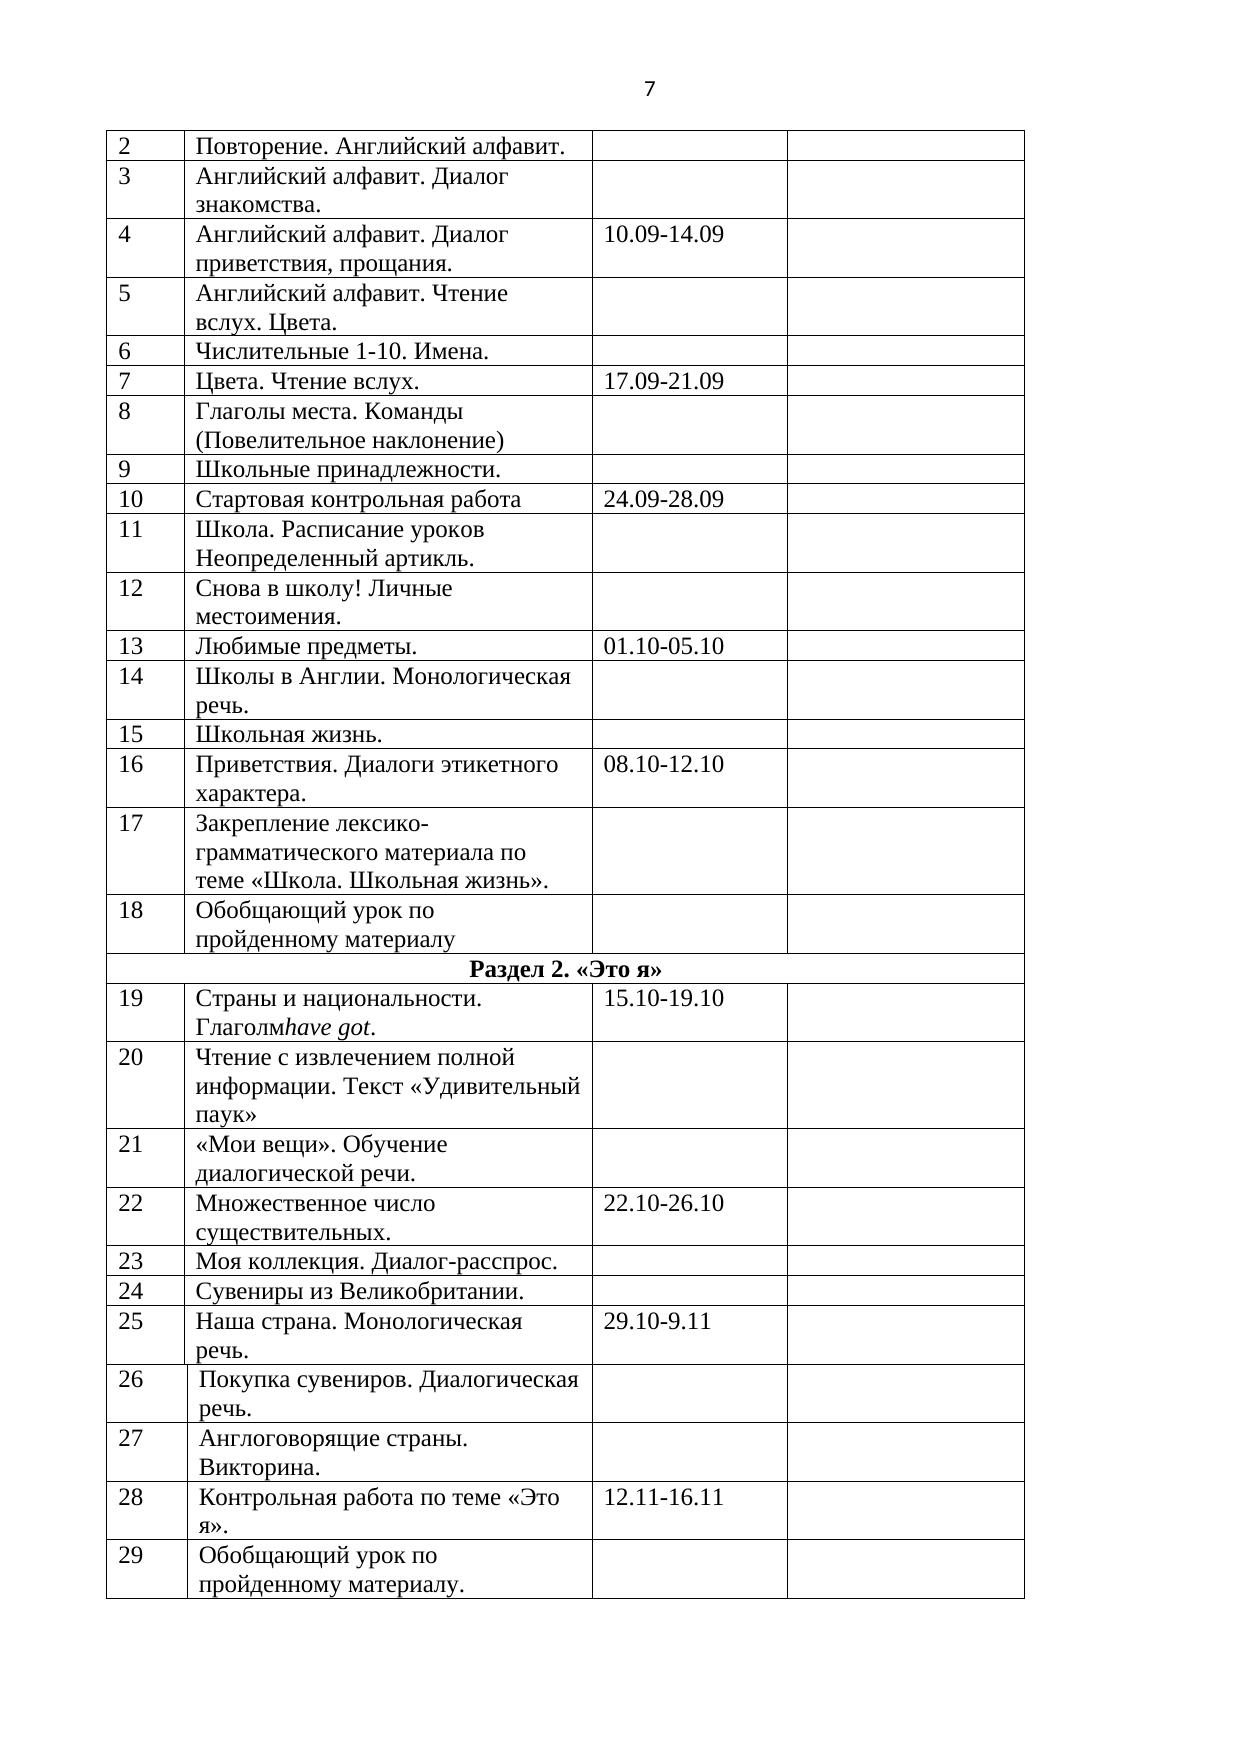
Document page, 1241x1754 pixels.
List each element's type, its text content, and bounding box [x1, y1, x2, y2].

table_cell [788, 131, 1024, 160]
table_cell 01.10-05.10 [593, 631, 787, 660]
table_cell [788, 1188, 1024, 1245]
table_cell 17.09-21.09 [593, 366, 787, 395]
table_cell Любимые предметы. [185, 631, 592, 660]
table_cell Наша страна. Монологическая речь. [185, 1306, 592, 1363]
table_cell 19 [107, 984, 184, 1041]
table_cell 27 [107, 1423, 187, 1481]
table_cell 3 [107, 161, 184, 218]
table_cell 29 [107, 1540, 187, 1598]
table_cell [788, 484, 1024, 513]
table_cell «Мои вещи». Обучение диалогической речи. [185, 1129, 592, 1187]
table_cell [788, 336, 1024, 365]
table_cell [593, 1246, 787, 1275]
table_cell [788, 1423, 1024, 1481]
table_cell Снова в школу! Личные местоимения. [185, 573, 592, 630]
table_cell 22.10-26.10 [593, 1188, 787, 1245]
table_cell [593, 455, 787, 483]
table_cell [788, 514, 1024, 572]
table_cell [788, 749, 1024, 807]
table_cell [593, 1540, 787, 1598]
table_cell 17 [107, 808, 184, 894]
table_cell 2 [107, 131, 184, 160]
table_cell Покупка сувениров. Диалогическая речь. [188, 1365, 592, 1422]
table_cell [788, 808, 1024, 894]
table_cell 5 [107, 278, 184, 335]
table_cell Моя коллекция. Диалог-расспрос. [185, 1246, 592, 1275]
table_cell [788, 984, 1024, 1041]
table_cell [788, 278, 1024, 335]
table_cell Английский алфавит. Диалог приветствия, прощания. [185, 219, 592, 277]
table_cell [788, 573, 1024, 630]
table_cell 4 [107, 219, 184, 277]
table_cell [788, 219, 1024, 277]
table_cell [593, 573, 787, 630]
table_cell 18 [107, 895, 184, 953]
table_cell 28 [107, 1482, 187, 1539]
table_cell [788, 661, 1024, 718]
table_cell Страны и национальности. Глаголмhave got. [185, 984, 592, 1041]
table_cell 11 [107, 514, 184, 572]
table_cell 8 [107, 396, 184, 453]
table_cell [593, 514, 787, 572]
table_cell [593, 661, 787, 718]
table_cell [788, 455, 1024, 483]
table_cell Английский алфавит. Чтение вслух. Цвета. [185, 278, 592, 335]
table_cell [593, 336, 787, 365]
table_cell [788, 396, 1024, 453]
table_cell [593, 396, 787, 453]
table_cell Закрепление лексико-грамматического материала по теме «Школа. Школьная жизнь». [185, 808, 592, 894]
table_cell 24 [107, 1276, 184, 1305]
table_cell [788, 1306, 1024, 1363]
table_cell [788, 631, 1024, 660]
table_cell Школьные принадлежности. [185, 455, 592, 483]
table_cell [593, 1042, 787, 1128]
table_cell 13 [107, 631, 184, 660]
table_cell Стартовая контрольная работа [185, 484, 592, 513]
table_cell 7 [107, 366, 184, 395]
table_cell Обобщающий урок по пройденному материалу [185, 895, 592, 953]
table_cell Приветствия. Диалоги этикетного характера. [185, 749, 592, 807]
table_cell 24.09-28.09 [593, 484, 787, 513]
table_cell Чтение с извлечением полной информации. Текст «Удивительный паук» [185, 1042, 592, 1128]
table_cell Раздел 2. «Это я» [107, 954, 1024, 982]
table_cell [593, 1129, 787, 1187]
table_cell [788, 1276, 1024, 1305]
table_cell [593, 895, 787, 953]
table_cell [788, 1540, 1024, 1598]
table_cell [593, 1365, 787, 1422]
table_cell [788, 366, 1024, 395]
table_cell [593, 720, 787, 748]
table_cell Обобщающий урок по пройденному материалу. [188, 1540, 592, 1598]
table_cell 12.11-16.11 [593, 1482, 787, 1539]
table_cell [593, 131, 787, 160]
table_cell [593, 1276, 787, 1305]
table_cell Школа. Расписание уроков Неопределенный артикль. [185, 514, 592, 572]
table_cell 20 [107, 1042, 184, 1128]
table_cell Повторение. Английский алфавит. [185, 131, 592, 160]
table_cell 10.09-14.09 [593, 219, 787, 277]
table_cell [788, 1129, 1024, 1187]
table_cell 15 [107, 720, 184, 748]
table_cell 26 [107, 1365, 187, 1422]
table_cell 15.10-19.10 [593, 984, 787, 1041]
table_cell [788, 1246, 1024, 1275]
table_cell [788, 161, 1024, 218]
table_cell [593, 278, 787, 335]
table_cell 6 [107, 336, 184, 365]
table_cell 29.10-9.11 [593, 1306, 787, 1363]
table_cell [788, 1042, 1024, 1128]
table_cell Контрольная работа по теме «Это я». [188, 1482, 592, 1539]
table_cell [593, 161, 787, 218]
table_cell 21 [107, 1129, 184, 1187]
table_cell Английский алфавит. Диалог знакомства. [185, 161, 592, 218]
table_cell [788, 895, 1024, 953]
table_cell 25 [107, 1306, 184, 1363]
table_cell 12 [107, 573, 184, 630]
table_cell 08.10-12.10 [593, 749, 787, 807]
table_cell 14 [107, 661, 184, 718]
table_cell Англоговорящие страны. Викторина. [188, 1423, 592, 1481]
table_cell Числительные 1-10. Имена. [185, 336, 592, 365]
table_cell 23 [107, 1246, 184, 1275]
table_cell [788, 1365, 1024, 1422]
table_cell [788, 1482, 1024, 1539]
table_cell [593, 808, 787, 894]
table_cell Цвета. Чтение вслух. [185, 366, 592, 395]
table_cell Школьная жизнь. [185, 720, 592, 748]
table_cell [593, 1423, 787, 1481]
table_cell Множественное число существительных. [185, 1188, 592, 1245]
table_cell 9 [107, 455, 184, 483]
table_cell Сувениры из Великобритании. [185, 1276, 592, 1305]
table_cell [788, 720, 1024, 748]
table_cell 10 [107, 484, 184, 513]
table_cell 16 [107, 749, 184, 807]
table_cell Глаголы места. Команды (Повелительное наклонение) [185, 396, 592, 453]
table_cell 22 [107, 1188, 184, 1245]
table_cell Школы в Англии. Монологическая речь. [185, 661, 592, 718]
